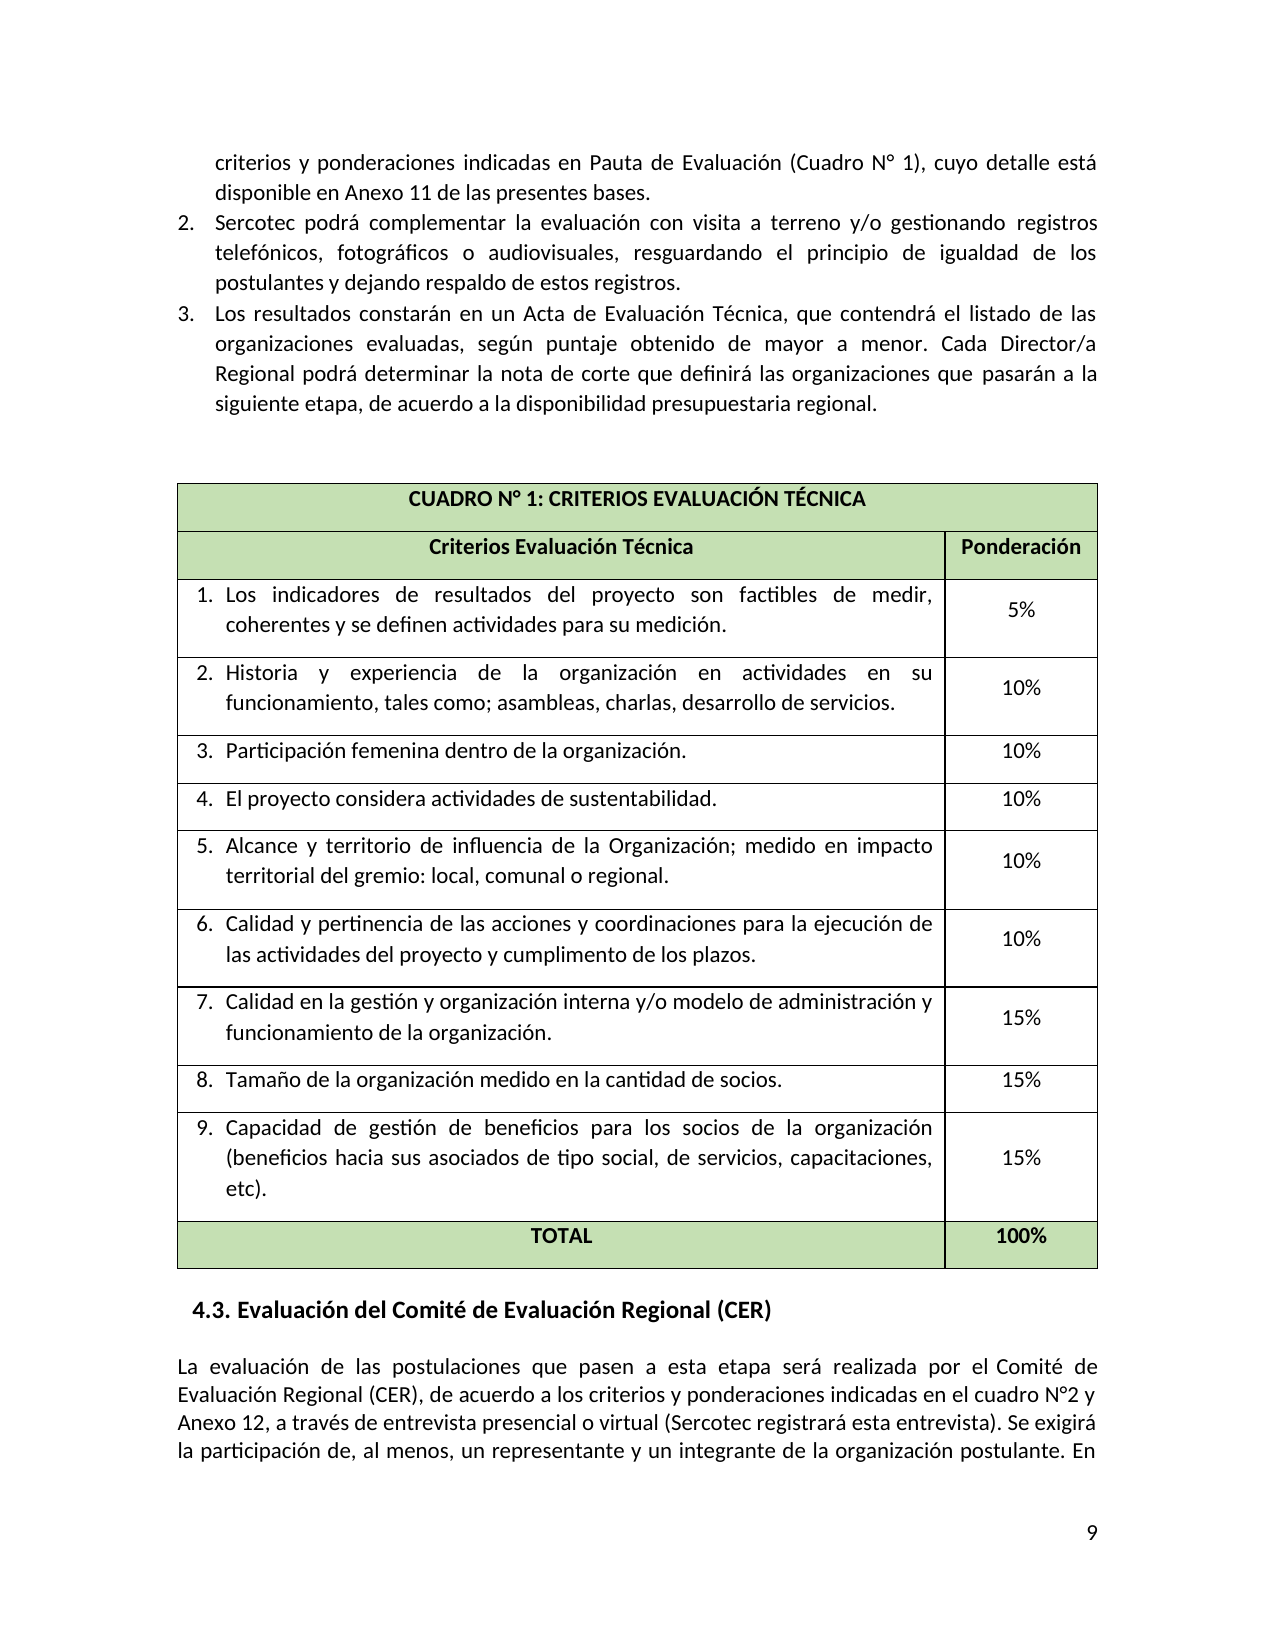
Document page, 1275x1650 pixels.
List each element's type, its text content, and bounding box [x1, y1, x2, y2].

table_cell 10% [946, 831, 1097, 908]
table_cell 15% [946, 1113, 1097, 1221]
table_header CUADRO N° 1: CRITERIOS EVALUACIÓN TÉCNICA [178, 484, 1097, 531]
table_cell Calidad y pertinencia de las acciones y coordinaciones para la ejecución de las actividades del proyecto y cumplimento de los plazos. [178, 910, 944, 986]
table_cell Tamaño de la organización medido en la cantidad de socios. [178, 1066, 944, 1112]
table_cell 10% [946, 910, 1097, 986]
table_cell Historia y experiencia de la organización en actividades en su funcionamiento, tales como; asambleas, charlas, desarrollo de servicios. [178, 658, 944, 735]
table_cell Capacidad de gestión de beneficios para los socios de la organización (beneficios hacia sus asociados de tipo social, de servicios, capacitaciones, etc). [178, 1113, 944, 1221]
table_cell Participación femenina dentro de la organización. [178, 736, 944, 783]
table_cell Criterios Evaluación Técnica [178, 532, 944, 579]
subtitle Evaluación del Comité de Evaluación Regional (CER) [192, 1294, 1098, 1325]
table_cell 10% [946, 658, 1097, 735]
table_cell Ponderación [946, 532, 1097, 579]
table_cell 15% [946, 988, 1097, 1064]
table_cell TOTAL [178, 1222, 944, 1268]
table_cell Calidad en la gestión y organización interna y/o modelo de administración y funcionamiento de la organización. [178, 988, 944, 1064]
list Sercotec podrá complementar la evaluación con visita a terreno y/o gestionando registros telefónicos, fotográficos o audiovisuales, resguardando el principio de igualdad de los postulantes y dejando respaldo de estos registros. [177, 208, 1098, 297]
table_cell 10% [946, 736, 1097, 783]
table_cell 10% [946, 784, 1097, 830]
table_cell Alcance y territorio de influencia de la Organización; medido en impacto territorial del gremio: local, comunal o regional. [178, 831, 944, 908]
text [177, 1352, 1098, 1464]
table_cell 5% [946, 580, 1097, 657]
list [177, 148, 1098, 206]
list Los resultados constarán en un Acta de Evaluación Técnica, que contendrá el listado de las organizaciones evaluadas, según puntaje obtenido de mayor a menor. Cada Director/a Regional podrá determinar la nota de corte que definirá las organizaciones que pasarán a la siguiente etapa, de acuerdo a la disponibilidad presupuestaria regional. [177, 299, 1098, 417]
table_cell 15% [946, 1066, 1097, 1112]
table_cell 100% [946, 1222, 1097, 1268]
table_cell El proyecto considera actividades de sustentabilidad. [178, 784, 944, 830]
table_cell Los indicadores de resultados del proyecto son factibles de medir, coherentes y se definen actividades para su medición. [178, 580, 944, 657]
